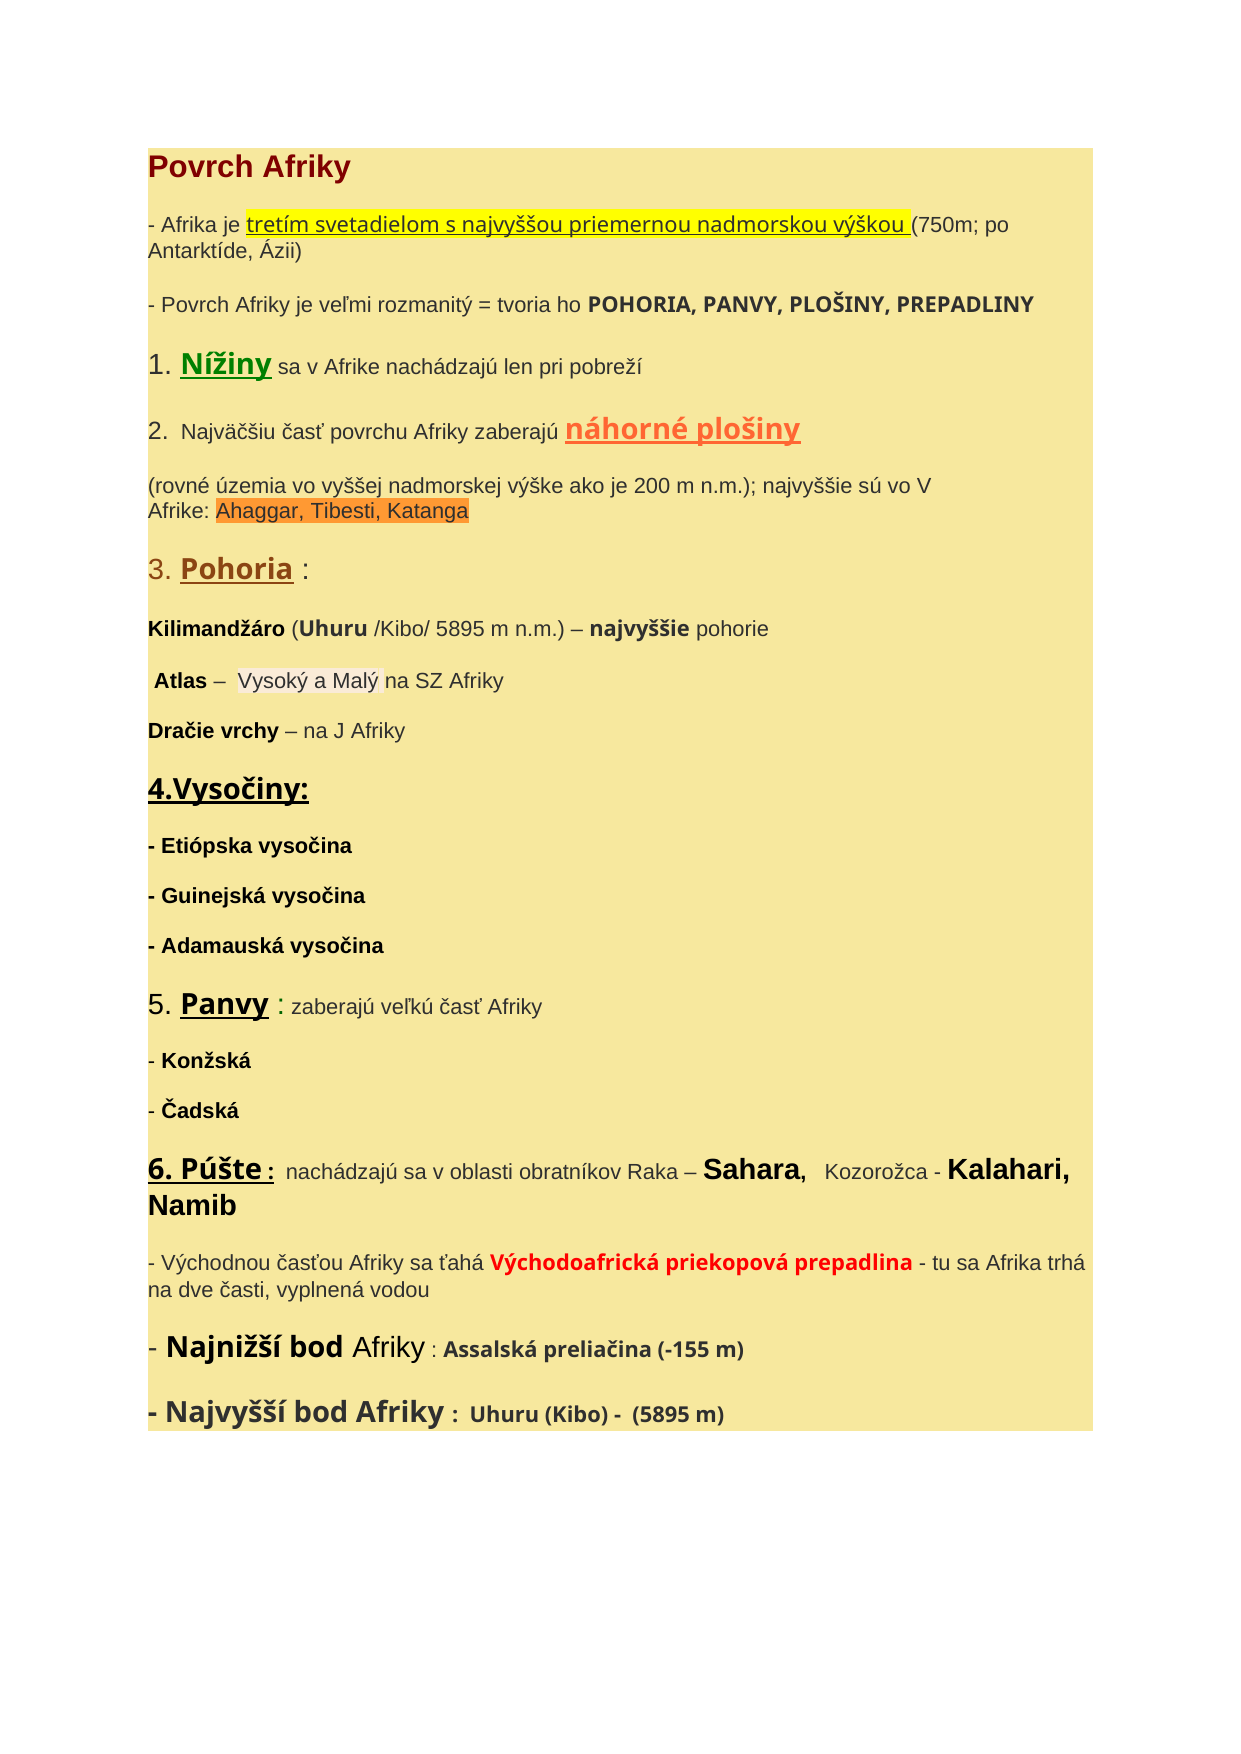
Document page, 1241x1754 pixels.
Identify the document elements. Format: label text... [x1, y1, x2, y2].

text - Etiópska vysočina [148, 833, 1093, 858]
text 4.Vysočiny: [148, 768, 1093, 808]
text 3. Pohoria : [148, 548, 1093, 588]
text 1. Nížiny sa v Afrike nachádzajú len pri pobreží [148, 343, 1093, 383]
text - Adamauská vysočina [148, 933, 1093, 958]
text Povrch Afriky [148, 148, 1093, 183]
text Dračie vrchy – na J Afriky [148, 718, 1093, 743]
text - Povrch Afriky je veľmi rozmanitý = tvoria ho POHORIA, PANVY, PLOŠINY, PREPADLINY [148, 288, 1093, 318]
text - Najnižší bod Afriky : Assalská preliačina (-155 m) [148, 1327, 1093, 1366]
text Kilimandžáro (Uhuru /Kibo/ 5895 m n.m.) – najvyššie pohorie [148, 613, 1093, 643]
text - Guinejská vysočina [148, 883, 1093, 908]
text 2. Najväčšiu časť povrchu Afriky zaberajú náhorné plošiny [148, 408, 1093, 448]
text (rovné územia vo vyššej nadmorskej výške ako je 200 m n.m.); najvyššie sú vo V Afrike: Ahaggar, Tibesti, Katanga [148, 473, 1093, 523]
text Atlas – Vysoký a Malý na SZ Afriky [148, 668, 238, 693]
text 6. Púšte : nachádzajú sa v oblasti obratníkov Raka – Sahara, Kozorožca - Kalahari, Namib [148, 1148, 1093, 1222]
text - Afrika je tretím svetadielom s najvyššou priemernou nadmorskou výškou (750m; po Antarktíde, Ázii) [148, 208, 1093, 263]
text - Najvyšší bod Afriky : Uhuru (Kibo) - (5895 m) [148, 1391, 1093, 1431]
text - Čadská [148, 1098, 1093, 1123]
text 5. Panvy : zaberajú veľkú časť Afriky [148, 983, 1093, 1023]
text Atlas – Vysoký a Malý na SZ Afriky [384, 668, 1093, 693]
text - Východnou časťou Afriky sa ťahá Východoafrická priekopová prepadlina - tu sa Afrika trhá na dve časti, vyplnená vodou [148, 1247, 1093, 1302]
text - Konžská [148, 1048, 1093, 1073]
